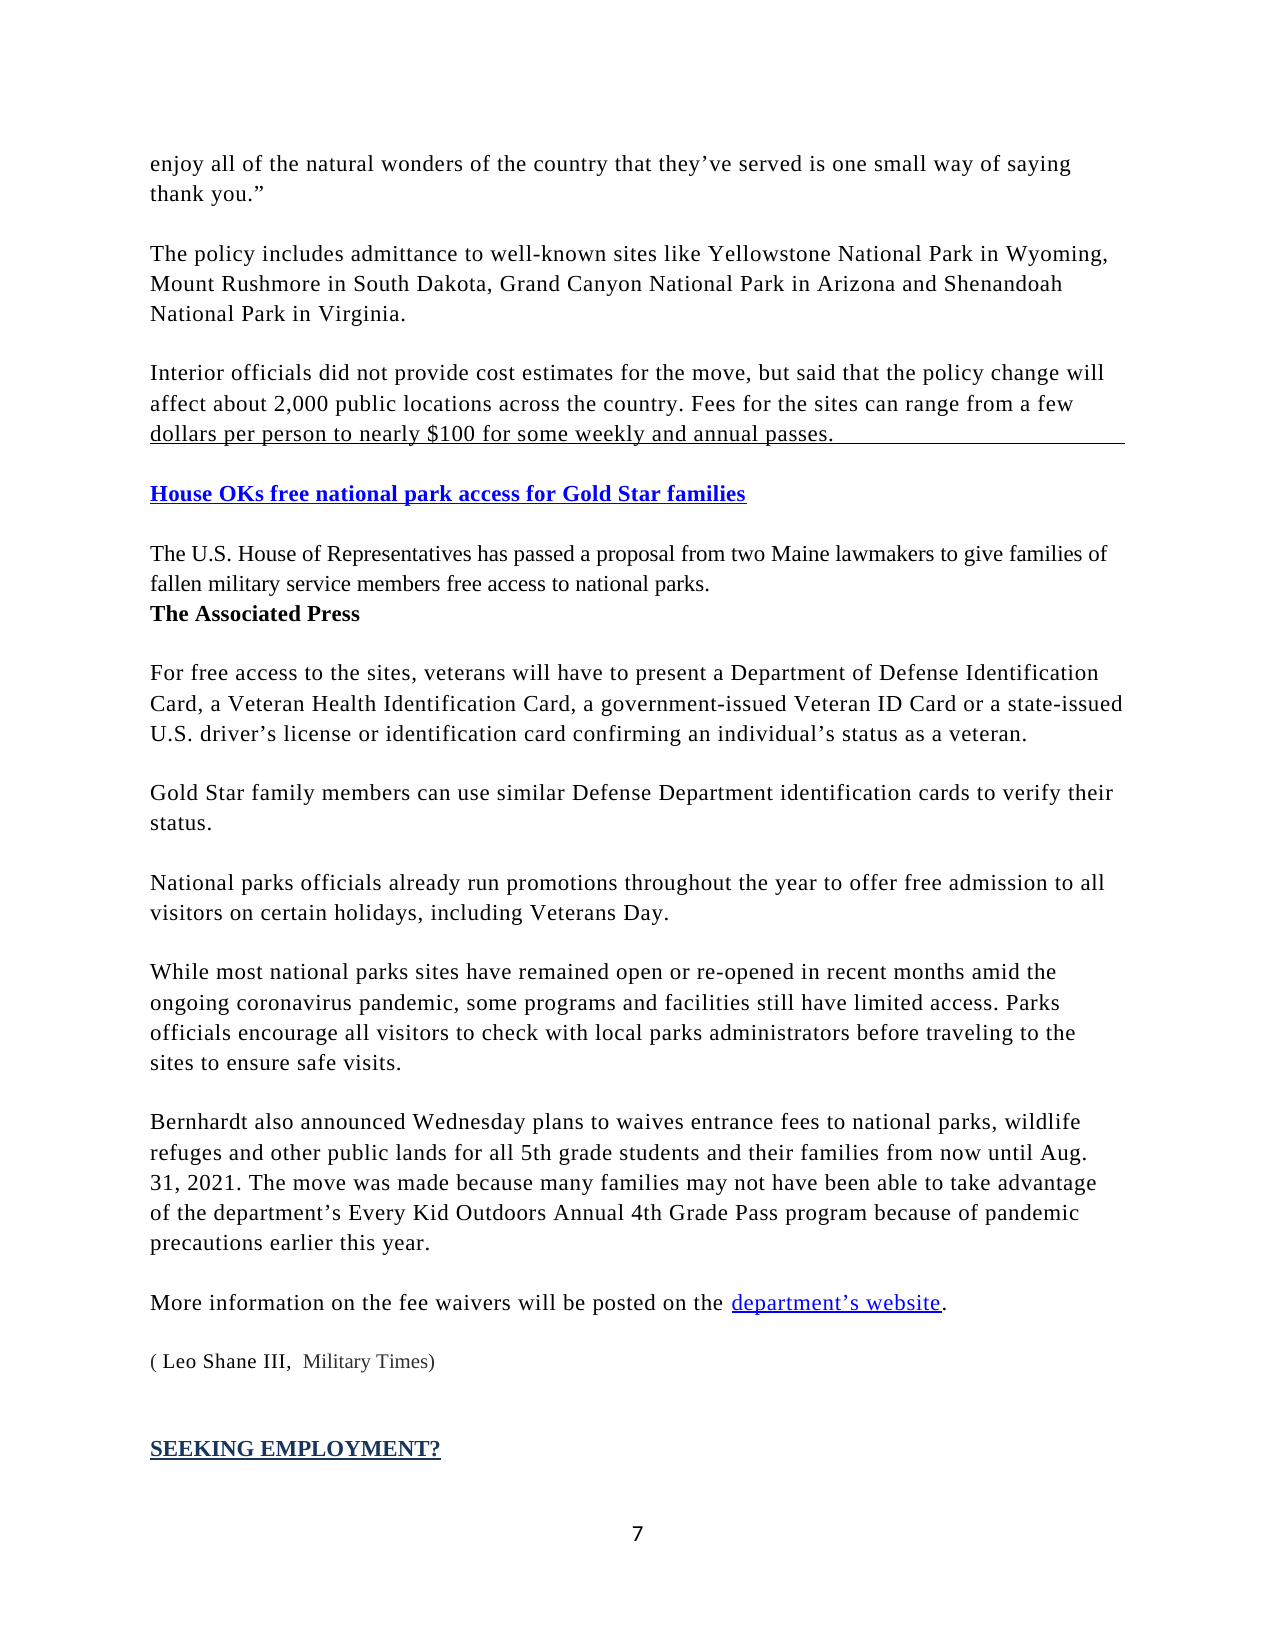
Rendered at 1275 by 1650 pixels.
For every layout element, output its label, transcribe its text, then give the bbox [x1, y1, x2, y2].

text Gold Star family members can use similar Defense Department identification cards to verify their status. [150, 779, 1125, 836]
text The policy includes admittance to well-known sites like Yellowstone National Park in Wyoming, Mount Rushmore in South Dakota, Grand Canyon National Park in Arizona and Shenandoah National Park in Virginia. [150, 239, 1125, 326]
text For free access to the sites, veterans will have to present a Department of Defense Identification Card, a Veteran Health Identification Card, a government-issued Veteran ID Card or a state-issued U.S. driver’s license or identification card confirming an individual’s status as a veteran. [150, 659, 1125, 746]
text SEEKING EMPLOYMENT? [150, 1433, 1092, 1462]
text ( Leo Shane III, Military Times) [150, 1349, 1125, 1373]
text While most national parks sites have remained open or re-opened in recent months amid the ongoing coronavirus pandemic, some programs and facilities still have limited access. Parks officials encourage all visitors to check with local parks administrators before traveling to the sites to ensure safe visits. [150, 958, 1125, 1075]
text National parks officials already run promotions throughout the year to offer free admission to all visitors on certain holidays, including Veterans Day. [150, 869, 1125, 925]
text More information on the fee waivers will be posted on the department’s website. [150, 1288, 1125, 1315]
text House OKs free national park access for Gold Star families [150, 480, 1125, 507]
text Bernhardt also announced Wednesday plans to waives entrance fees to national parks, wildlife refuges and other public lands for all 5th grade students and their families from now until Aug. 31, 2021. The move was made because many families may not have been able to take advantage of the department’s Every Kid Outdoors Annual 4th Grade Pass program because of pandemic precautions earlier this year. [150, 1108, 1125, 1256]
text The Associated Press [150, 600, 1125, 626]
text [150, 150, 1125, 207]
text The U.S. House of Representatives has passed a proposal from two Maine lawmakers to give families of fallen military service members free access to national parks. [150, 539, 1125, 596]
text Interior officials did not provide cost estimates for the move, but said that the policy change will affect about 2,000 public locations across the country. Fees for the sites can range from a few dollars per person to nearly $100 for some weekly and annual passes. [150, 359, 1125, 443]
